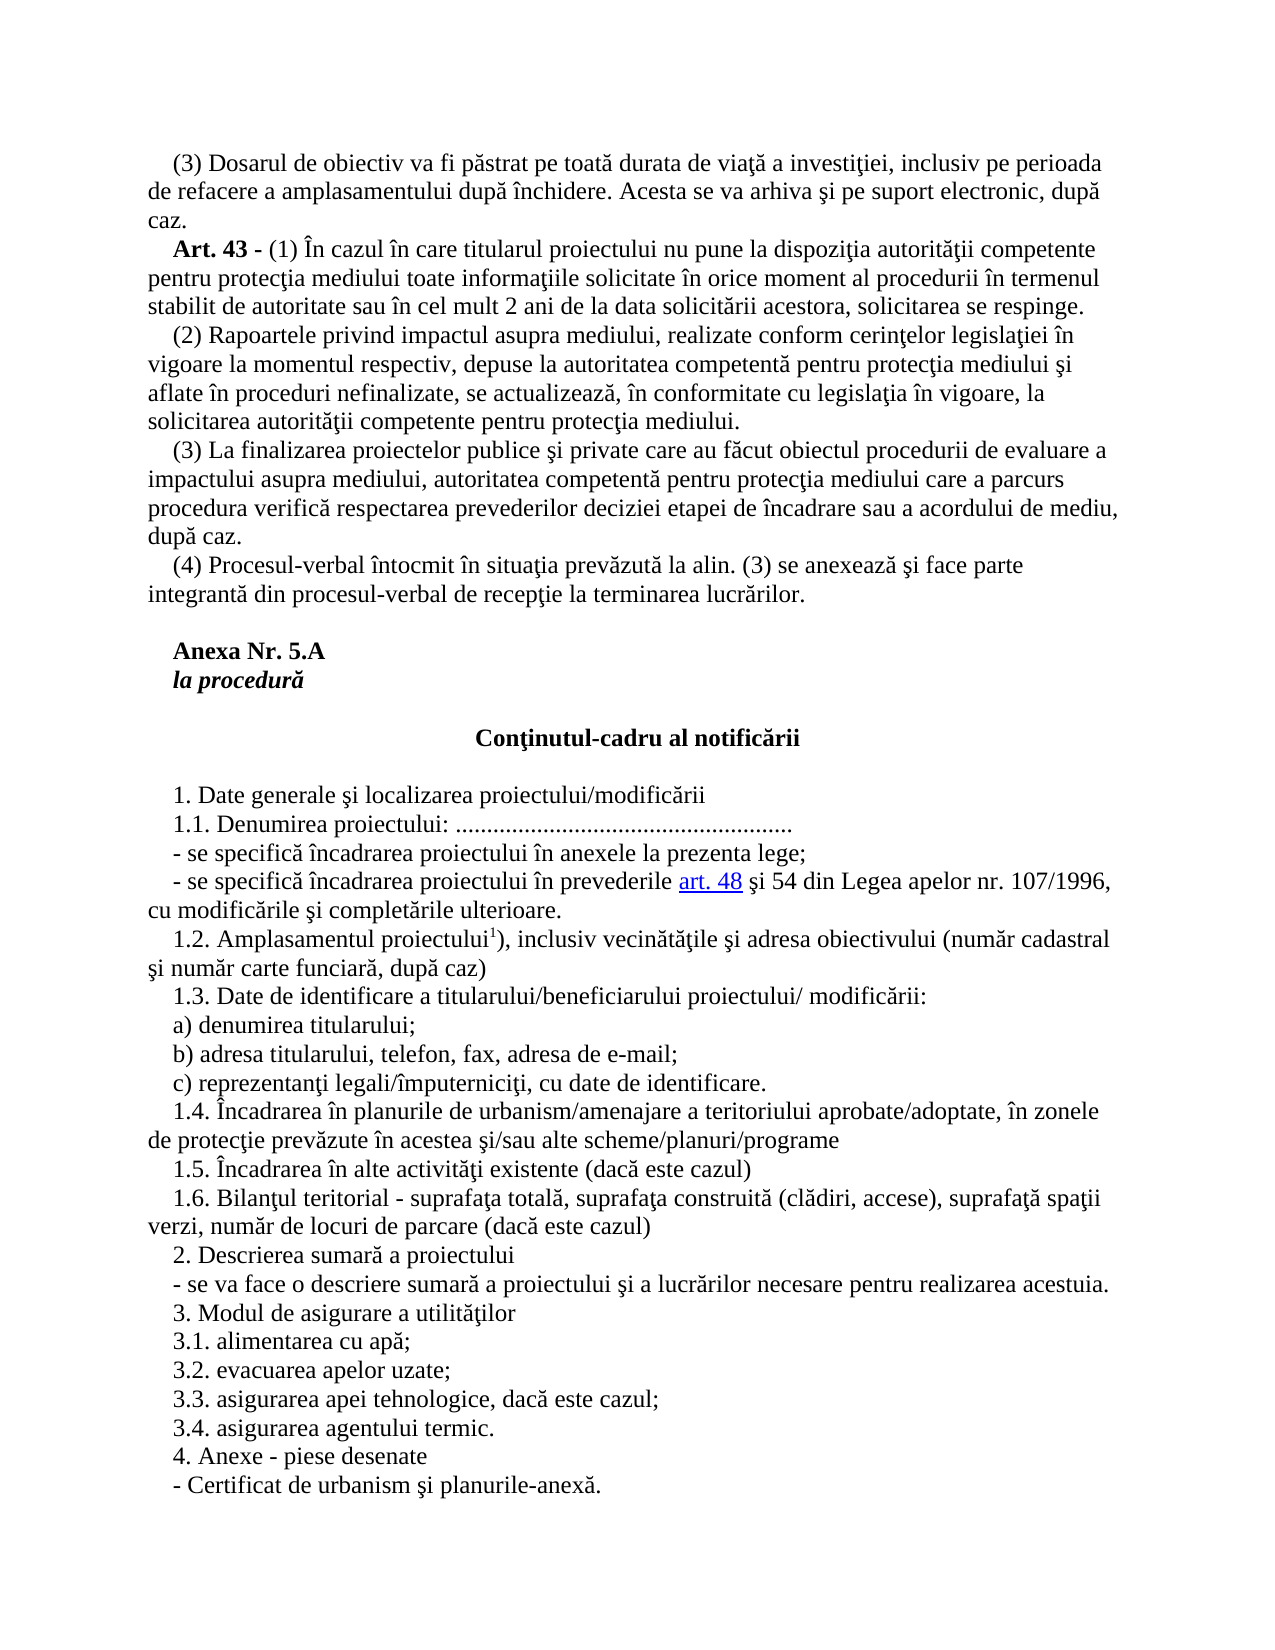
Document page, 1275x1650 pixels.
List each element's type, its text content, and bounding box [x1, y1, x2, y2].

text 1.6. Bilanţul teritorial - suprafaţa totală, suprafaţa construită (clădiri, accese), suprafaţă spaţii verzi, număr de locuri de parcare (dacă este cazul) [148, 1183, 1127, 1240]
text 1. Date generale şi localizarea proiectului/modificării [148, 780, 1127, 809]
text - se specifică încadrarea proiectului în prevederile art. 48 şi 54 din Legea apelor nr. 107/1996, cu modificările şi completările ulterioare. [148, 866, 1127, 924]
text Conţinutul-cadru al notificării [148, 723, 1127, 751]
text 1.1. Denumirea proiectului: ...................................................... [148, 809, 1127, 838]
text b) adresa titularului, telefon, fax, adresa de e-mail; [148, 1039, 1127, 1068]
text (4) Procesul-verbal întocmit în situaţia prevăzută la alin. (3) se anexează şi face parte integrantă din procesul-verbal de recepţie la terminarea lucrărilor. [148, 550, 1127, 608]
text c) reprezentanţi legali/împuterniciţi, cu date de identificare. [148, 1068, 1127, 1096]
text 3.3. asigurarea apei tehnologice, dacă este cazul; [148, 1384, 1127, 1413]
text 1.5. Încadrarea în alte activităţi existente (dacă este cazul) [148, 1154, 1127, 1183]
text 3.2. evacuarea apelor uzate; [148, 1355, 1127, 1384]
text Anexa Nr. 5.A [148, 636, 1127, 665]
text Art. 43 - (1) În cazul în care titularul proiectului nu pune la dispoziţia autorităţii competente pentru protecţia mediului toate informaţiile solicitate în orice moment al procedurii în termenul stabilit de autoritate sau în cel mult 2 ani de la data solicitării acestora, solicitarea se respinge. [148, 234, 1127, 320]
text la procedură [148, 665, 1127, 694]
text a) denumirea titularului; [148, 1010, 1127, 1039]
text - se specifică încadrarea proiectului în anexele la prezenta lege; [148, 838, 1127, 866]
text 1.4. Încadrarea în planurile de urbanism/amenajare a teritoriului aprobate/adoptate, în zonele de protecţie prevăzute în acestea şi/sau alte scheme/planuri/programe [148, 1096, 1127, 1154]
text 1.3. Date de identificare a titularului/beneficiarului proiectului/ modificării: [148, 981, 1127, 1010]
text - Certificat de urbanism şi planurile-anexă. [148, 1470, 1127, 1499]
text - se va face o descriere sumară a proiectului şi a lucrărilor necesare pentru realizarea acestuia. [148, 1269, 1127, 1298]
text 3.4. asigurarea agentului termic. [148, 1413, 1127, 1441]
text 3.1. alimentarea cu apă; [148, 1326, 1127, 1355]
text 2. Descrierea sumară a proiectului [148, 1240, 1127, 1269]
text (3) Dosarul de obiectiv va fi păstrat pe toată durata de viaţă a investiţiei, inclusiv pe perioada de refacere a amplasamentului după închidere. Acesta se va arhiva şi pe suport electronic, după caz. [148, 148, 1127, 234]
text 3. Modul de asigurare a utilităţilor [148, 1298, 1127, 1326]
text 1.2. Amplasamentul proiectului1), inclusiv vecinătăţile şi adresa obiectivului (număr cadastral şi număr carte funciară, după caz) [148, 924, 1127, 981]
text (3) La finalizarea proiectelor publice şi private care au făcut obiectul procedurii de evaluare a impactului asupra mediului, autoritatea competentă pentru protecţia mediului care a parcurs procedura verifică respectarea prevederilor deciziei etapei de încadrare sau a acordului de mediu, după caz. [148, 435, 1127, 550]
text (2) Rapoartele privind impactul asupra mediului, realizate conform cerinţelor legislaţiei în vigoare la momentul respectiv, depuse la autoritatea competentă pentru protecţia mediului şi aflate în proceduri nefinalizate, se actualizează, în conformitate cu legislaţia în vigoare, la solicitarea autorităţii competente pentru protecţia mediului. [148, 320, 1127, 435]
text 4. Anexe - piese desenate [148, 1441, 1127, 1470]
